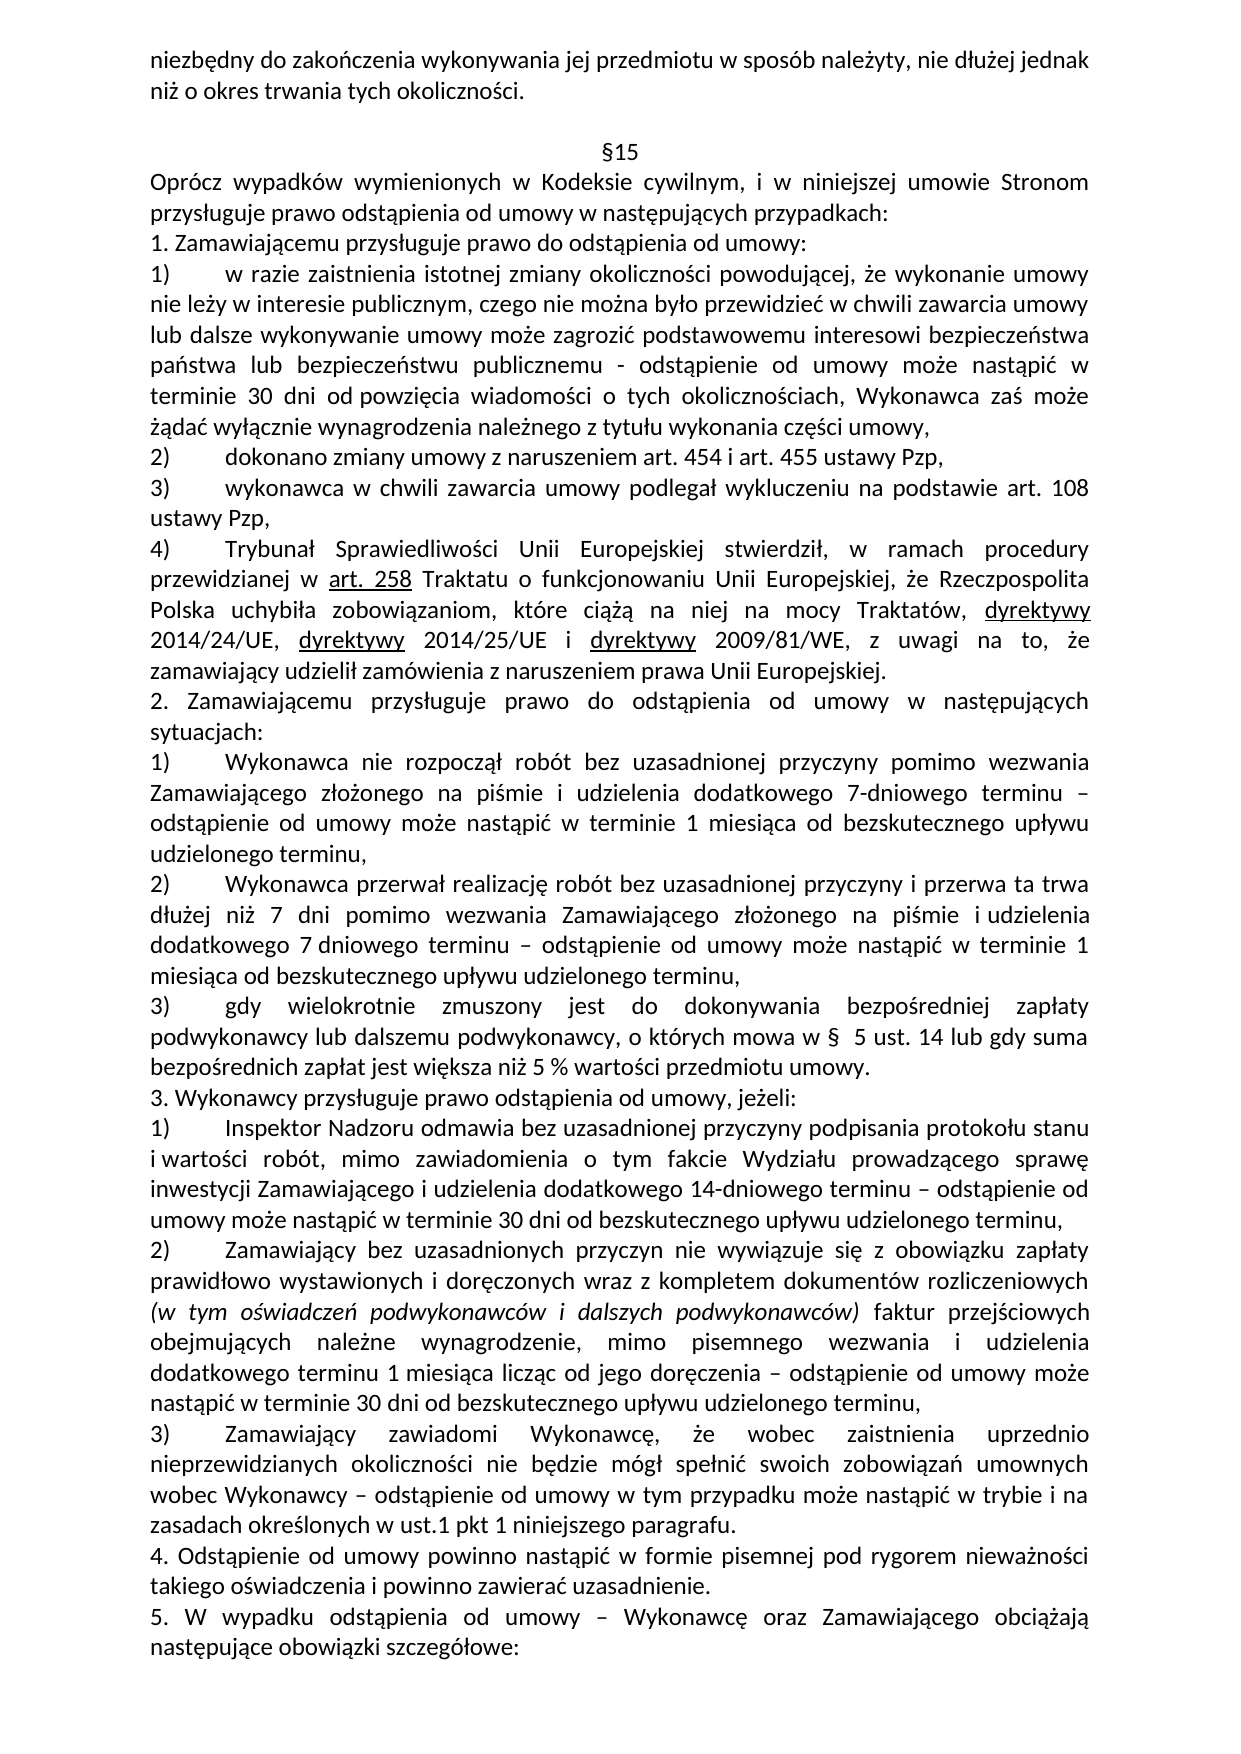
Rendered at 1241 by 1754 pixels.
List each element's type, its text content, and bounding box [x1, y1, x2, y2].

list dokonano zmiany umowy z naruszeniem art. 454 i art. 455 ustawy Pzp, [150, 441, 1090, 472]
list Zamawiający zawiadomi Wykonawcę, że wobec zaistnienia uprzednio nieprzewidzianych okoliczności nie będzie mógł spełnić swoich zobowiązań umownych wobec Wykonawcy – odstąpienie od umowy w tym przypadku może nastąpić w trybie i na zasadach określonych w ust.1 pkt 1 niniejszego paragrafu. [150, 1418, 1090, 1540]
list w razie zaistnienia istotnej zmiany okoliczności powodującej, że wykonanie umowy nie leży w interesie publicznym, czego nie można było przewidzieć w chwili zawarcia umowy lub dalsze wykonywanie umowy może zagrozić podstawowemu interesowi bezpieczeństwa państwa lub bezpieczeństwu publicznemu - odstąpienie od umowy może nastąpić w terminie 30 dni od powzięcia wiadomości o tych okolicznościach, Wykonawca zaś może żądać wyłącznie wynagrodzenia należnego z tytułu wykonania części umowy, [150, 258, 1090, 441]
list Wykonawca przerwał realizację robót bez uzasadnionej przyczyny i przerwa ta trwa dłużej niż 7 dni pomimo wezwania Zamawiającego złożonego na piśmie i udzielenia dodatkowego 7 dniowego terminu – odstąpienie od umowy może nastąpić w terminie 1 miesiąca od bezskutecznego upływu udzielonego terminu, [150, 868, 1090, 991]
list Wykonawca nie rozpoczął robót bez uzasadnionej przyczyny pomimo wezwania Zamawiającego złożonego na piśmie i udzielenia dodatkowego 7-dniowego terminu – odstąpienie od umowy może nastąpić w terminie 1 miesiąca od bezskutecznego upływu udzielonego terminu, [150, 746, 1090, 868]
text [150, 44, 1090, 105]
list Zamawiający bez uzasadnionych przyczyn nie wywiązuje się z obowiązku zapłaty prawidłowo wystawionych i doręczonych wraz z kompletem dokumentów rozliczeniowych (w tym oświadczeń podwykonawców i dalszych podwykonawców) faktur przejściowych obejmujących należne wynagrodzenie, mimo pisemnego wezwania i udzielenia dodatkowego terminu 1 miesiąca licząc od jego doręczenia – odstąpienie od umowy może nastąpić w terminie 30 dni od bezskutecznego upływu udzielonego terminu, [150, 1235, 1090, 1418]
text §15 [150, 136, 1090, 166]
list wykonawca w chwili zawarcia umowy podlegał wykluczeniu na podstawie art. 108 ustawy Pzp, [150, 472, 1090, 533]
text 4. Odstąpienie od umowy powinno nastąpić w formie pisemnej pod rygorem nieważności takiego oświadczenia i powinno zawierać uzasadnienie. [150, 1540, 1090, 1601]
text 5. W wypadku odstąpienia od umowy – Wykonawcę oraz Zamawiającego obciążają następujące obowiązki szczegółowe: [150, 1601, 1090, 1662]
text 3. Wykonawcy przysługuje prawo odstąpienia od umowy, jeżeli: [150, 1082, 1090, 1113]
text 1. Zamawiającemu przysługuje prawo do odstąpienia od umowy: [150, 227, 1090, 258]
list Trybunał Sprawiedliwości Unii Europejskiej stwierdził, w ramach procedury przewidzianej w art. 258 Traktatu o funkcjonowaniu Unii Europejskiej, że Rzeczpospolita Polska uchybiła zobowiązaniom, które ciążą na niej na mocy Traktatów, dyrektywy 2014/24/UE, dyrektywy 2014/25/UE i dyrektywy 2009/81/WE, z uwagi na to, że zamawiający udzielił zamówienia z naruszeniem prawa Unii Europejskiej. [150, 533, 1090, 685]
text Oprócz wypadków wymienionych w Kodeksie cywilnym, i w niniejszej umowie Stronom przysługuje prawo odstąpienia od umowy w następujących przypadkach: [150, 166, 1090, 227]
list gdy wielokrotnie zmuszony jest do dokonywania bezpośredniej zapłaty podwykonawcy lub dalszemu podwykonawcy, o których mowa w § 5 ust. 14 lub gdy suma bezpośrednich zapłat jest większa niż 5 % wartości przedmiotu umowy. [150, 991, 1090, 1082]
list Inspektor Nadzoru odmawia bez uzasadnionej przyczyny podpisania protokołu stanu i wartości robót, mimo zawiadomienia o tym fakcie Wydziału prowadzącego sprawę inwestycji Zamawiającego i udzielenia dodatkowego 14-dniowego terminu – odstąpienie od umowy może nastąpić w terminie 30 dni od bezskutecznego upływu udzielonego terminu, [150, 1113, 1090, 1235]
list 2. Zamawiającemu przysługuje prawo do odstąpienia od umowy w następujących sytuacjach: [150, 685, 1090, 746]
